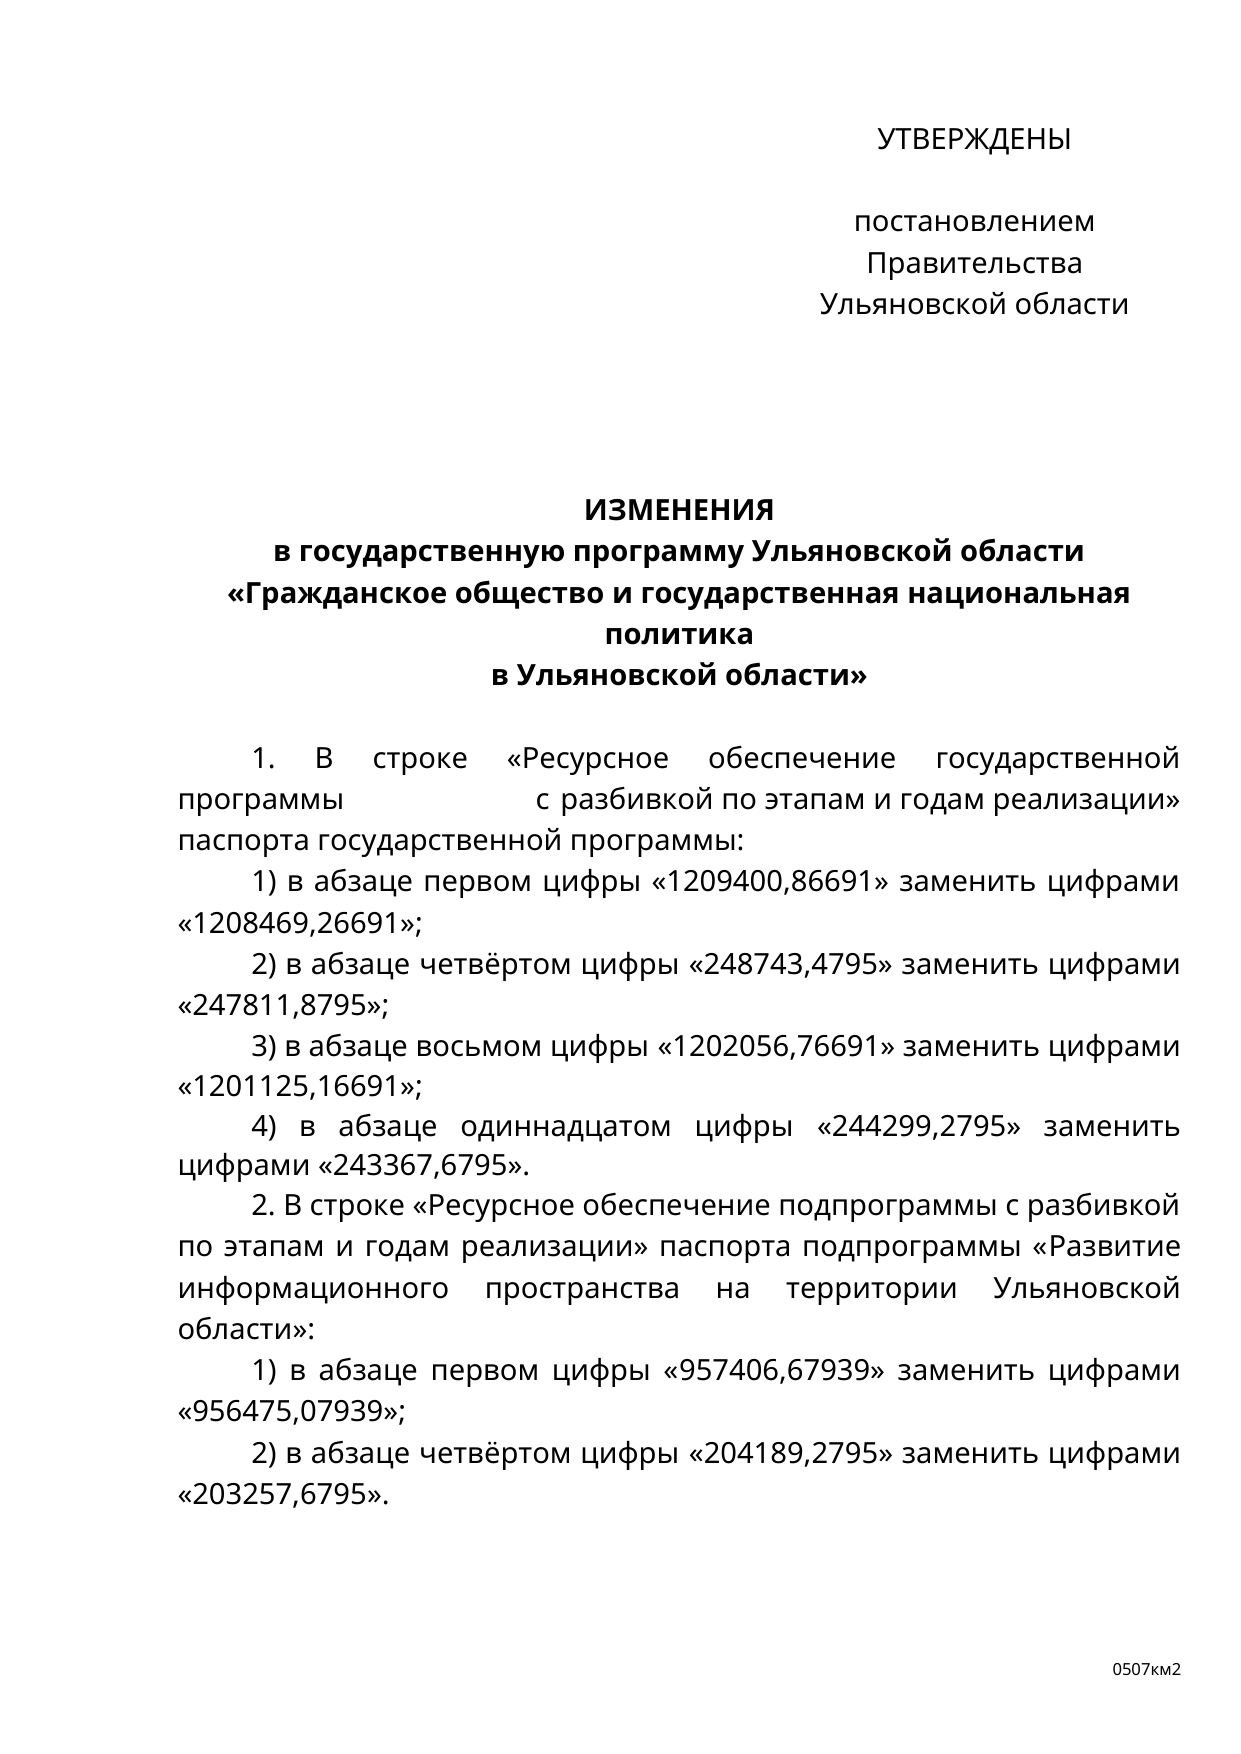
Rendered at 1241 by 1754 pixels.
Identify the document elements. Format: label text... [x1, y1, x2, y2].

text в Ульяновской области» [177, 654, 1181, 694]
text 1) в абзаце первом цифры «1209400,86691» заменить цифрами «1208469,26691»; [177, 861, 1181, 942]
text ИЗМЕНЕНИЯ [177, 489, 1181, 529]
text 3) в абзаце восьмом цифры «1202056,76691» заменить цифрами «1201125,16691»; [177, 1026, 1181, 1105]
text 2) в абзаце четвёртом цифры «248743,4795» заменить цифрами «247811,8795»; [177, 943, 1181, 1024]
text Ульяновской области [768, 283, 1181, 323]
text 2. В строке «Ресурсное обеспечение подпрограммы с разбивкой по этапам и годам реализации» паспорта подпрограммы «Развитие информационного пространства на территории Ульяновской области»: [177, 1184, 1181, 1348]
text 1) в абзаце первом цифры «957406,67939» заменить цифрами «956475,07939»; [177, 1349, 1181, 1430]
text постановлением Правительства [768, 201, 1181, 282]
text 1. В строке «Ресурсное обеспечение государственной программы с разбивкой по этапам и годам реализации» паспорта государственной программы: [177, 737, 1181, 859]
text 4) в абзаце одиннадцатом цифры «244299,2795» заменить цифрами «243367,6795». [177, 1105, 1181, 1184]
text в государственную программу Ульяновской области [177, 531, 1181, 570]
text «Гражданское общество и государственная национальная политика [177, 572, 1181, 653]
text 2) в абзаце четвёртом цифры «204189,2795» заменить цифрами «203257,6795». [177, 1432, 1181, 1513]
text УТВЕРЖДЕНЫ [768, 118, 1181, 158]
